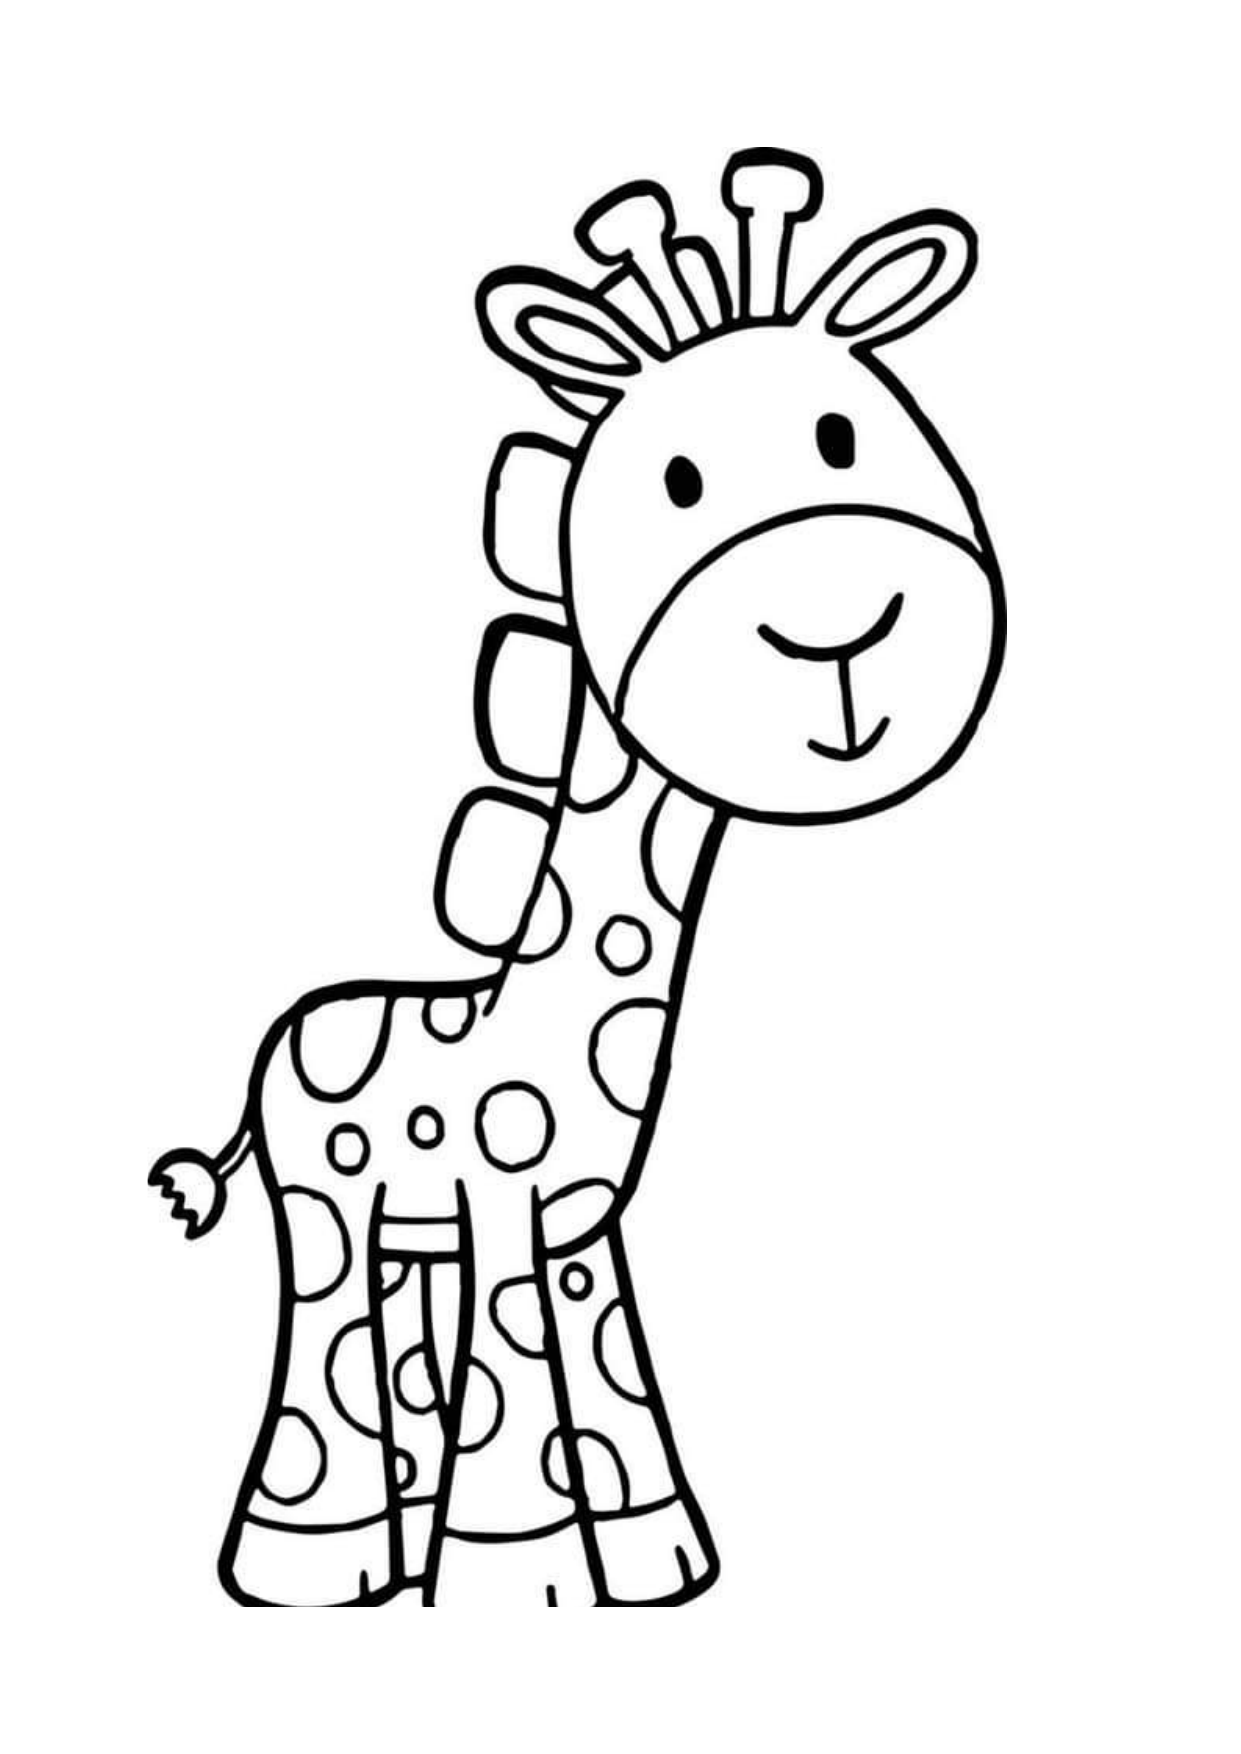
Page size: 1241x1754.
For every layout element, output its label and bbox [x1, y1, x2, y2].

picture [147, 147, 1007, 1607]
